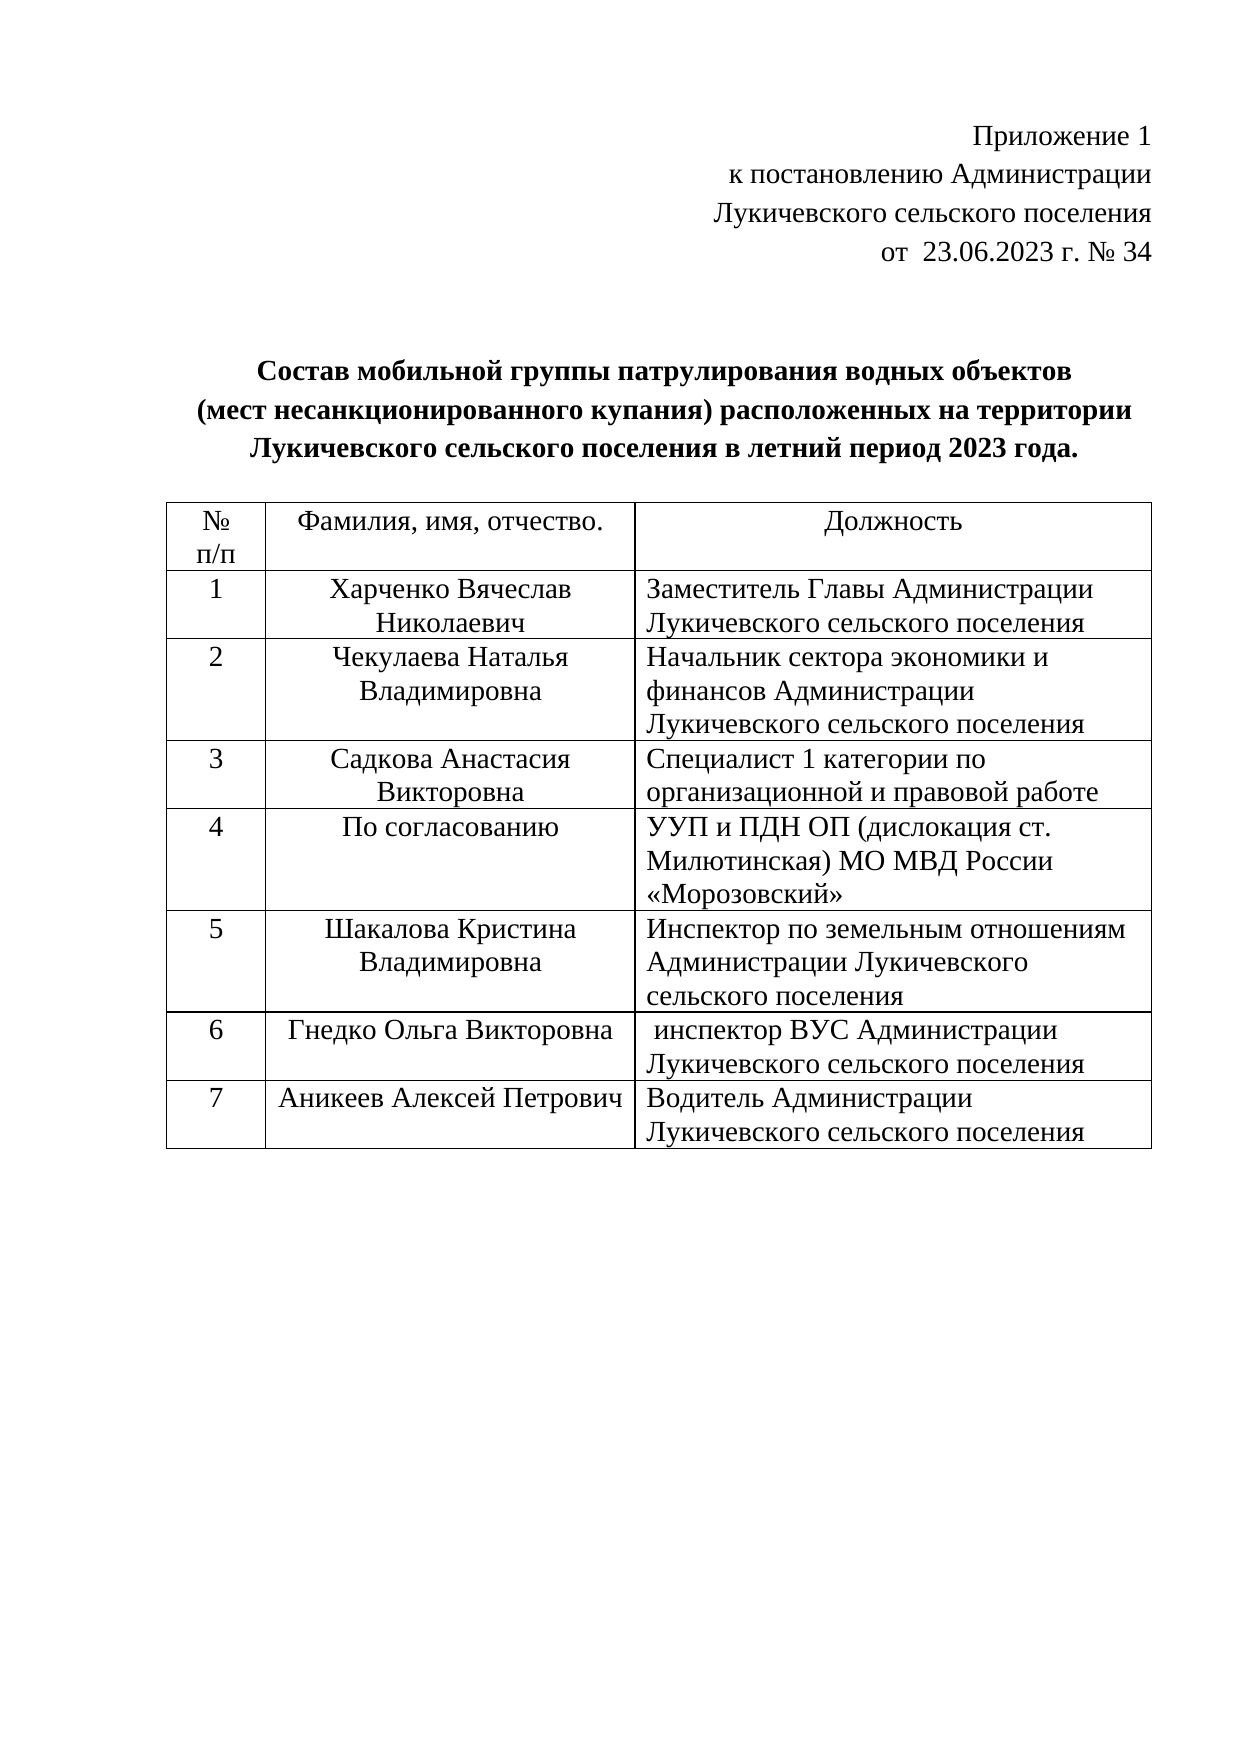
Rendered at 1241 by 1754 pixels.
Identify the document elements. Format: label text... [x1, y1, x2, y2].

table_cell 5 [167, 911, 265, 1011]
table_cell Водитель Администрации Лукичевского сельского поселения [636, 1081, 1151, 1148]
text (мест несанкционированного купания) расположенных на территории Лукичевского сельского поселения в летний период 2023 года. [177, 392, 1152, 464]
table_cell Инспектор по земельным отношениям Администрации Лукичевского сельского поселения [636, 911, 1151, 1011]
table_header Фамилия, имя, отчество. [266, 503, 634, 570]
table_cell Садкова Анастасия Викторовна [266, 741, 634, 808]
table_cell 1 [167, 571, 265, 638]
text Приложение 1 к постановлению Администрации [177, 118, 1152, 190]
table_cell Гнедко Ольга Викторовна [266, 1013, 634, 1079]
table_cell Заместитель Главы Администрации Лукичевского сельского поселения [636, 571, 1151, 638]
table_header № п/п [167, 503, 265, 570]
table_cell 4 [167, 809, 265, 910]
table_cell 6 [167, 1013, 265, 1079]
text Лукичевского сельского поселения [177, 195, 1152, 229]
table_cell УУП и ПДН ОП (дислокация ст. Милютинская) МО МВД России «Морозовский» [636, 809, 1151, 910]
table_cell Шакалова Кристина Владимировна [266, 911, 634, 1011]
table_cell 3 [167, 741, 265, 808]
text от 23.06.2023 г. № 34 [177, 234, 1152, 267]
table_cell 2 [167, 639, 265, 740]
table_cell Чекулаева Наталья Владимировна [266, 639, 634, 740]
table_cell 7 [167, 1081, 265, 1148]
text Состав мобильной группы патрулирования водных объектов [177, 353, 1152, 387]
table_cell Харченко Вячеслав Николаевич [266, 571, 634, 638]
table_cell Специалист 1 категории по организационной и правовой работе [636, 741, 1151, 808]
table_cell инспектор ВУС Администрации Лукичевского сельского поселения [636, 1013, 1151, 1079]
table_header Должность [636, 503, 1151, 570]
table_cell Начальник сектора экономики и финансов Администрации Лукичевского сельского поселения [636, 639, 1151, 740]
table_cell Аникеев Алексей Петрович [266, 1081, 634, 1148]
table_cell По согласованию [266, 809, 634, 910]
